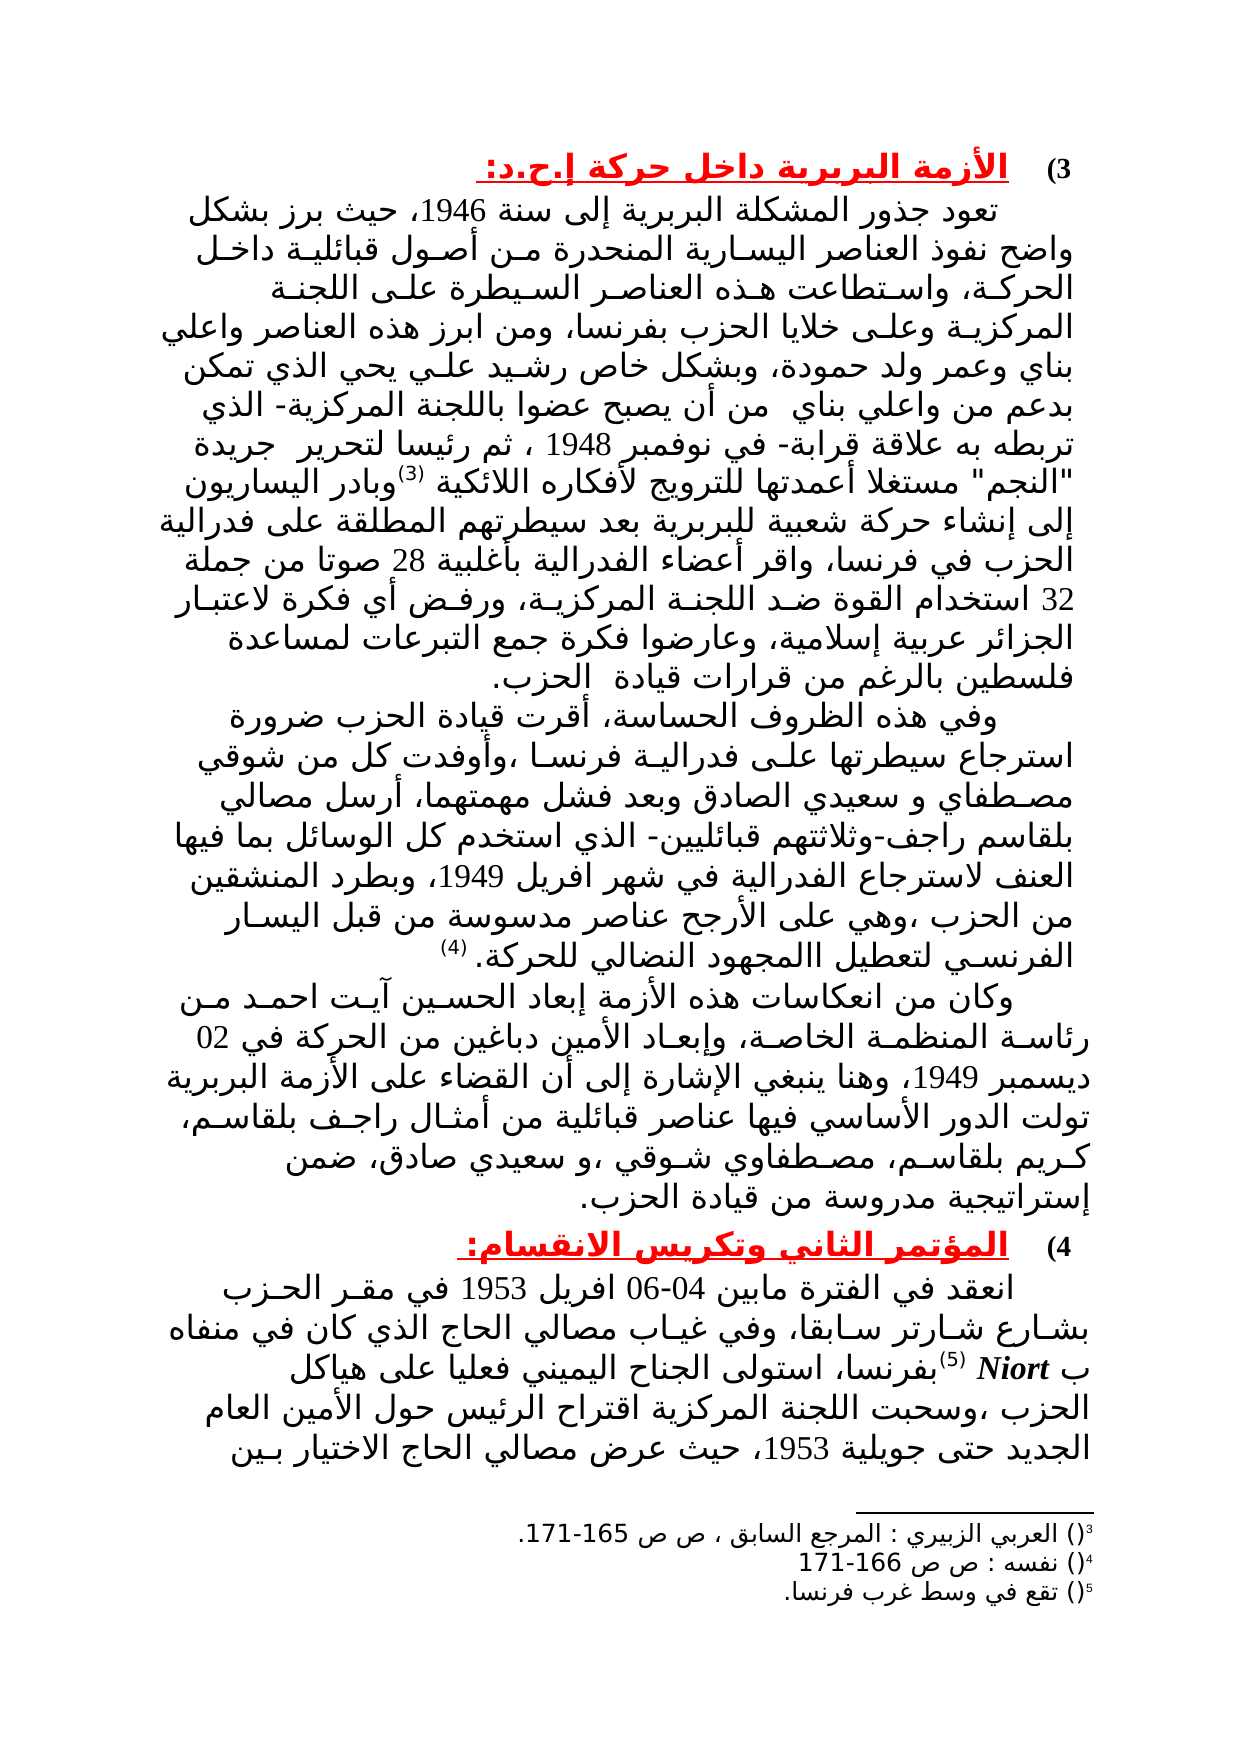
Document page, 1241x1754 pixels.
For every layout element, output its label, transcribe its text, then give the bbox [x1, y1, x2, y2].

text تعود جذور المشكلة البربرية إلى سنة 1946، حيث برز بشكل واضح نفوذ العناصر اليسـارية المنحدرة مـن أصـول قبائليـة داخـل الحركـة، واسـتطاعت هـذه العناصـر السـيطرة علـى اللجنـة المركزيـة وعلـى خلايا الحزب بفرنسا، ومن ابرز هذه العناصر واعلي بناي وعمر ولد حمودة، وبشكل خاص رشـيد علـي يحي الذي تمكن بدعم من واعلي بناي من أن يصبح عضوا باللجنة المركزية- الذي تربطه به علاقة قرابة- في نوفمبر 1948 ، ثم رئيسا لتحرير جريدة "النجم" مستغلا أعمدتها للترويج لأفكاره اللائكية ()وبادر اليساريون إلى إنشاء حركة شعبية للبربرية بعد سيطرتهم المطلقة على فدرالية الحزب في فرنسا، واقر أعضاء الفدرالية بأغلبية 28 صوتا من جملة 32 استخدام القوة ضـد اللجنـة المركزيـة، ورفـض أي فكرة لاعتبـار الجزائر عربية إسلامية، وعارضوا فكرة جمع التبرعات لمساعدة فلسطين بالرغم من قرارات قيادة الحزب. [153, 191, 1075, 696]
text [153, 1268, 1091, 1467]
list المؤتمر الثاني وتكريس الانقسام: [148, 1225, 1047, 1264]
text وفي هذه الظروف الحساسة، أقرت قيادة الحزب ضرورة استرجاع سيطرتها علـى فدراليـة فرنسـا ،وأوفدت كل من شوقي مصـطفاي و سعيدي الصادق وبعد فشل مهمتهما، أرسل مصالي بلقاسم راجف-وثلاثتهم قبائليين- الذي استخدم كل الوسائل بما فيها العنف لاسترجاع الفدرالية في شهر افريل 1949، وبطرد المنشقين من الحزب ،وهي على الأرجح عناصر مدسوسة من قبل اليسـار الفرنسـي لتعطيل االمجهود النضالي للحركة. () [153, 697, 1075, 976]
list الأزمة البربرية داخل حركة إ.ح.د: [148, 148, 1047, 187]
text وكان من انعكاسات هذه الأزمة إبعاد الحسـين آيـت احمـد مـن رئاسـة المنظمـة الخاصـة، وإبعـاد الأمين دباغين من الحركة في 02 ديسمبر 1949، وهنا ينبغي الإشارة إلى أن القضاء على الأزمة البربرية تولت الدور الأساسي فيها عناصر قبائلية من أمثـال راجـف بلقاسـم، كـريم بلقاسـم، مصـطفاوي شـوقي ،و سعيدي صادق، ضمن إستراتيجية مدروسة من قيادة الحزب. [153, 977, 1091, 1217]
